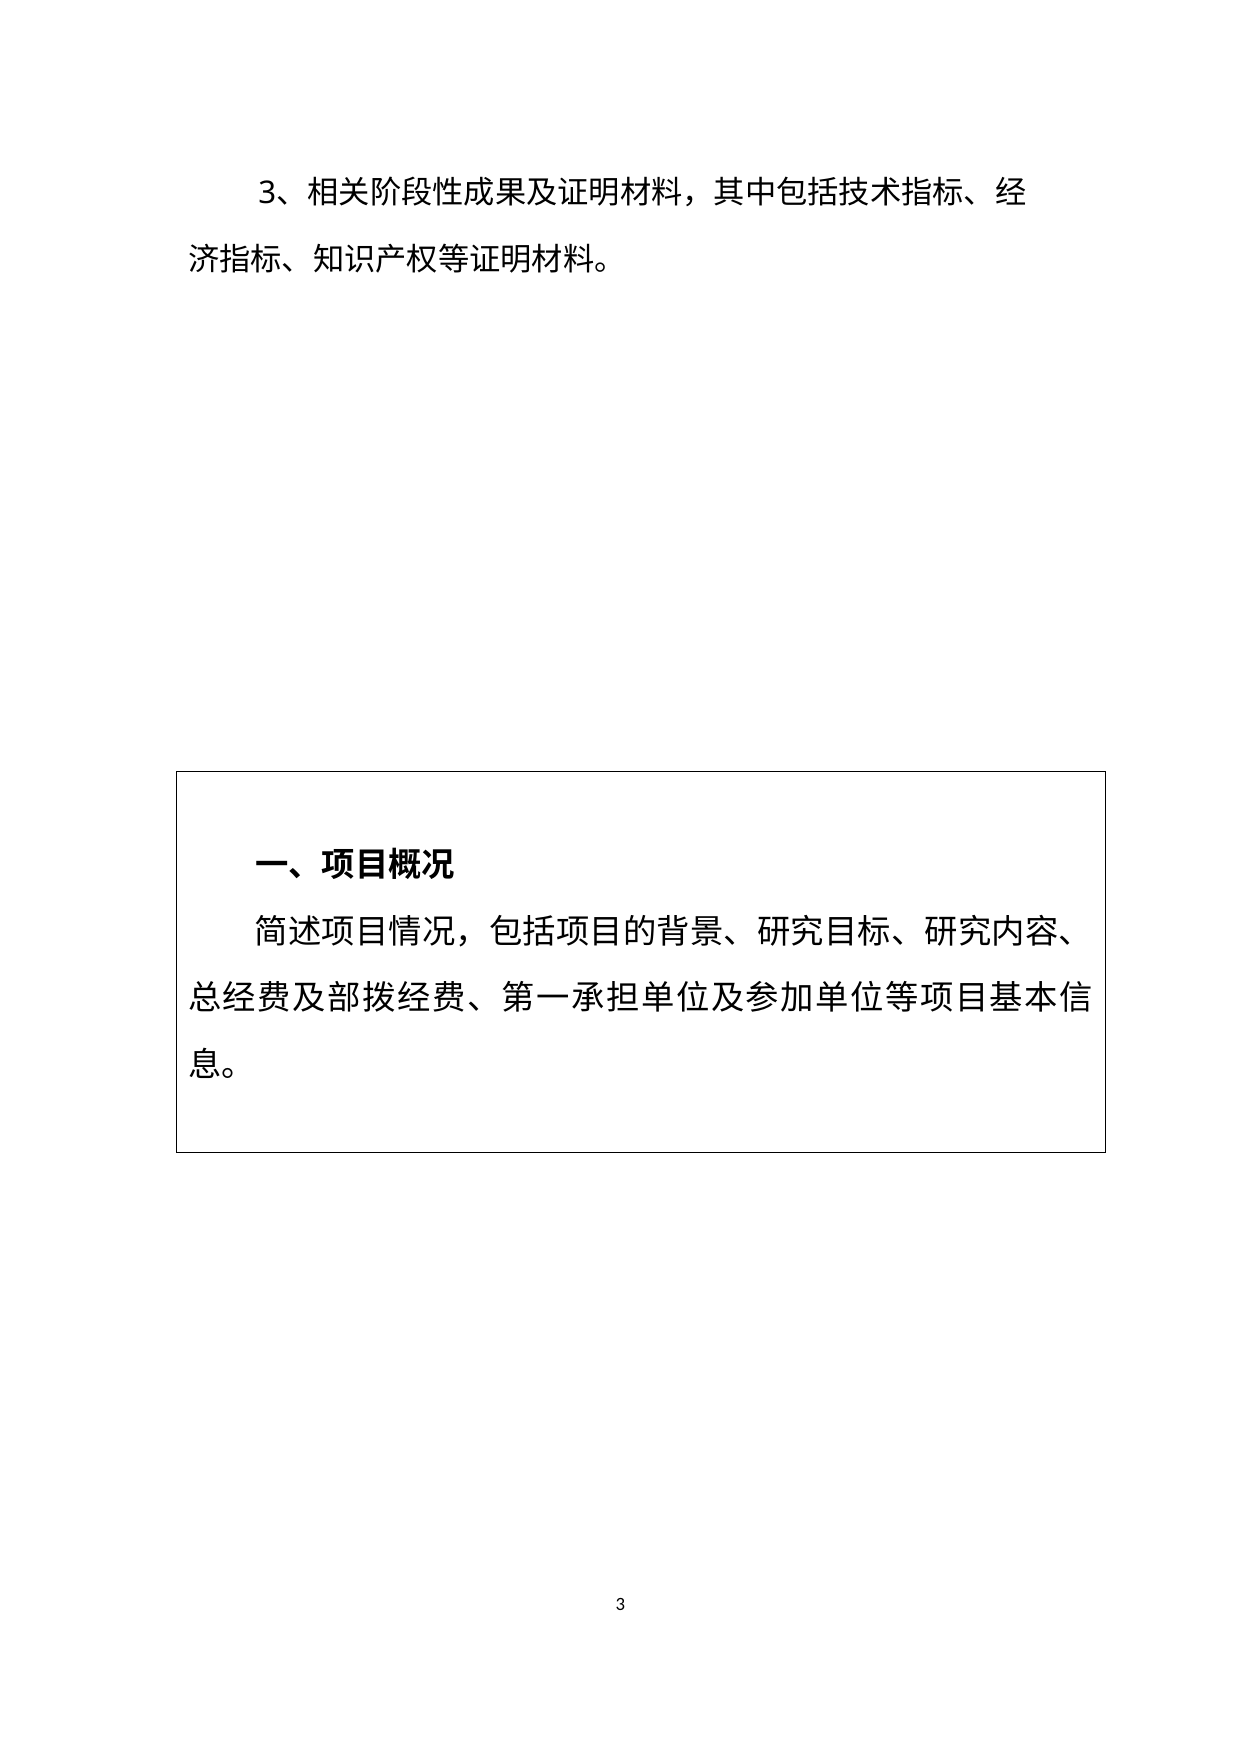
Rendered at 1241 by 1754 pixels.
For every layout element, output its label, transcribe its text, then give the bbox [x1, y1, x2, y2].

table_header 一、项目概况 简述项目情况，包括项目的背景、研究目标、研究内容、总经费及部拨经费、第一承担单位及参加单位等项目基本信息。 [177, 772, 1105, 1152]
text 3、相关阶段性成果及证明材料，其中包括技术指标、经济指标、知识产权等证明材料。 [188, 157, 1052, 289]
